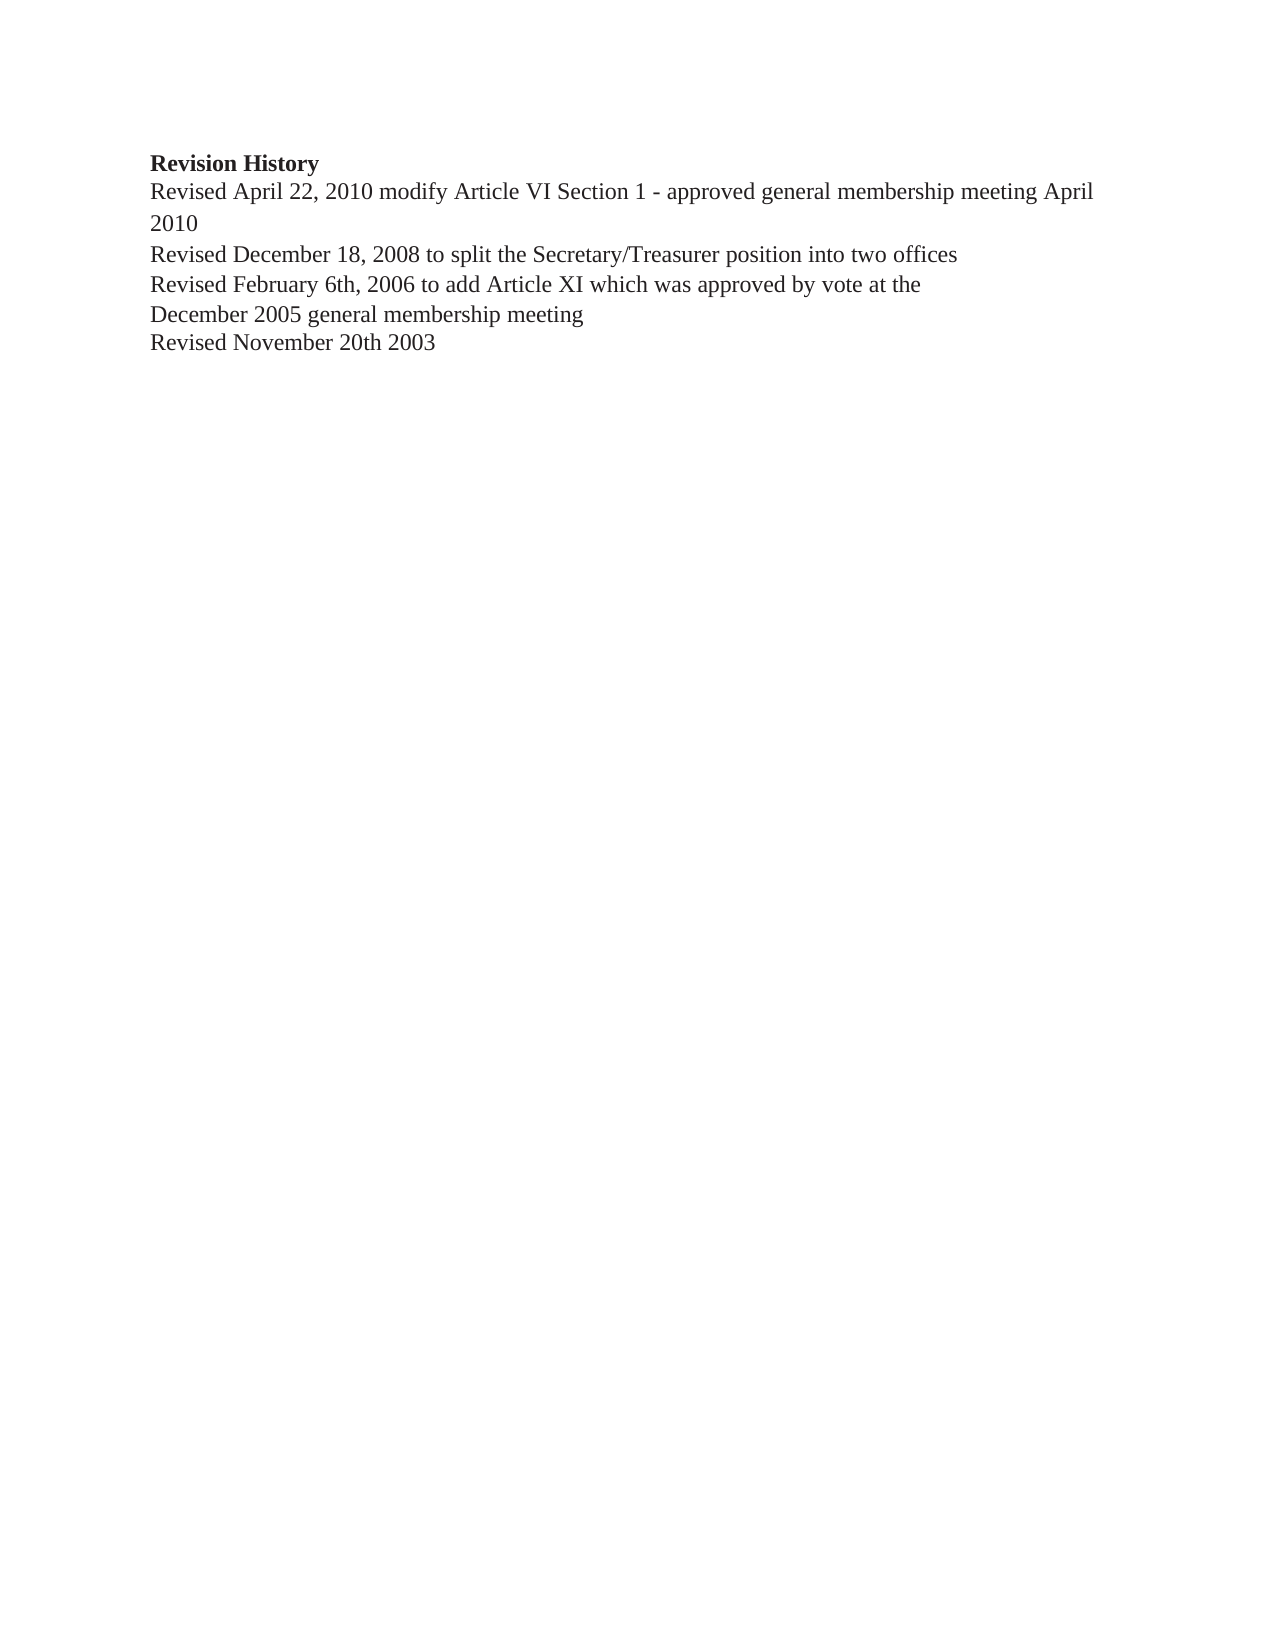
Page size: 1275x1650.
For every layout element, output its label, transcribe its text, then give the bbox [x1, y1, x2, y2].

text Revised November 20th 2003 [150, 330, 1110, 355]
text Revised April 22, 2010 modify Article VI Section 1 - approved general membership meeting April 2010 [150, 177, 1110, 236]
text Revision History [150, 150, 1110, 177]
text Revised December 18, 2008 to split the Secretary/Treasurer position into two offices Revised February 6th, 2006 to add Article XI which was approved by vote at the December 2005 general membership meeting [150, 241, 1014, 328]
